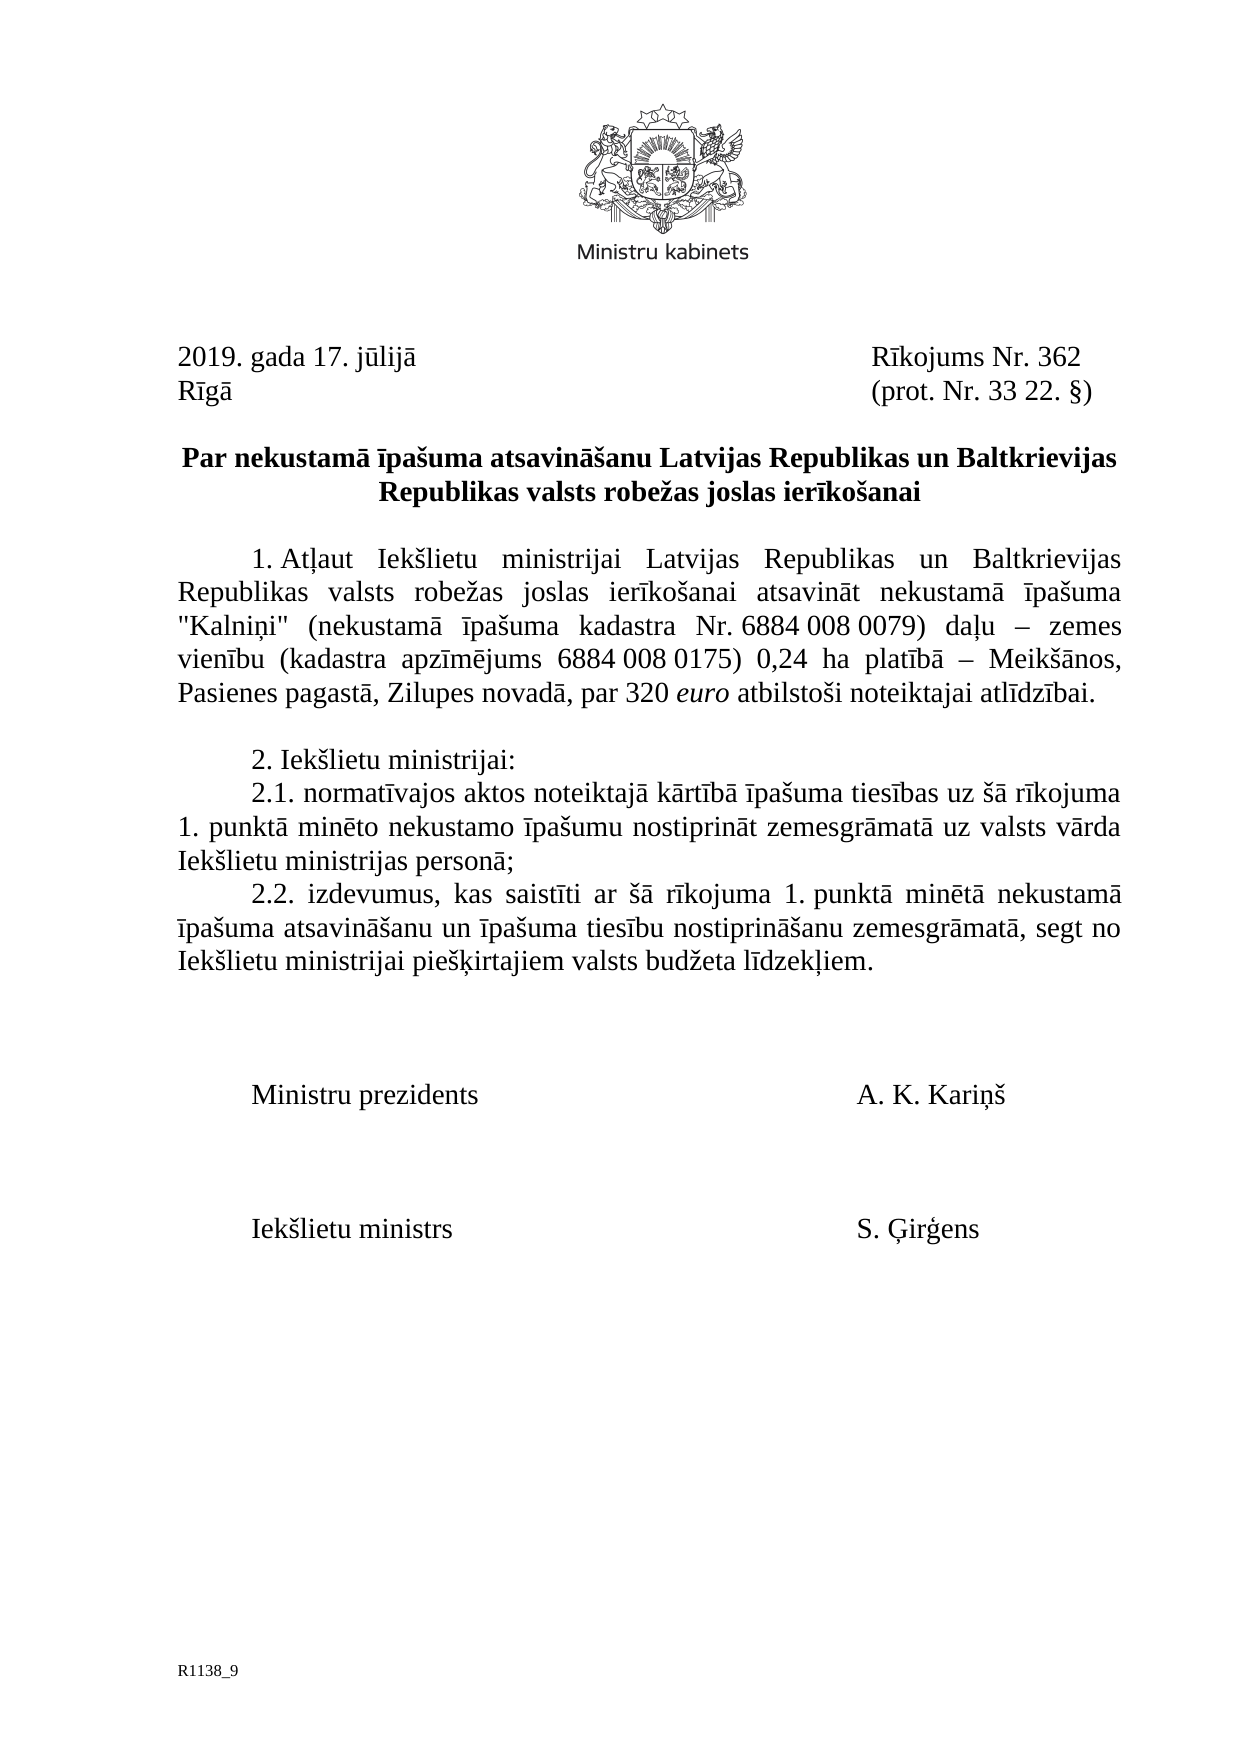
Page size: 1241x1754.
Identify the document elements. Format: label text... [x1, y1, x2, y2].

text Ministru prezidents A. K. Kariņš [177, 1077, 1122, 1111]
text Iekšlietu ministrs S. Ģirģens [177, 1212, 1122, 1245]
text Par nekustamā īpašuma atsavināšanu Latvijas Republikas un Baltkrievijas Republikas valsts robežas joslas ierīkošanai [177, 440, 1122, 507]
text 2.1. normatīvajos aktos noteiktajā kārtībā īpašuma tiesības uz šā rīkojuma 1. punktā minēto nekustamo īpašumu nostiprināt zemesgrāmatā uz valsts vārda Iekšlietu ministrijas personā; [177, 776, 1122, 876]
text Rīgā (prot. Nr. 33 22. §) [177, 373, 1122, 407]
list 1. Atļaut Iekšlietu ministrijai Latvijas Republikas un Baltkrievijas Republikas valsts robežas joslas ierīkošanai atsavināt nekustamā īpašuma "Kalniņi" (nekustamā īpašuma kadastra Nr. 6884 008 0079) daļu – zemes vienību (kadastra apzīmējums 6884 008 0175) 0,24 ha platībā – Meikšānos, Pasienes pagastā, Zilupes novadā, par 320 euro atbilstoši noteiktajai atlīdzībai. [177, 541, 1122, 708]
list 2. Iekšlietu ministrijai: [177, 742, 1122, 776]
text 2.2. izdevumus, kas saistīti ar šā rīkojuma 1. punktā minētā nekustamā īpašuma atsavināšanu un īpašuma tiesību nostiprināšanu zemesgrāmatā, segt no Iekšlietu ministrijai piešķirtajiem valsts budžeta līdzekļiem. [177, 876, 1122, 977]
text 2019. gada 17. jūlijā Rīkojums Nr. 362 [177, 339, 1122, 373]
picture [177, 102, 1148, 273]
